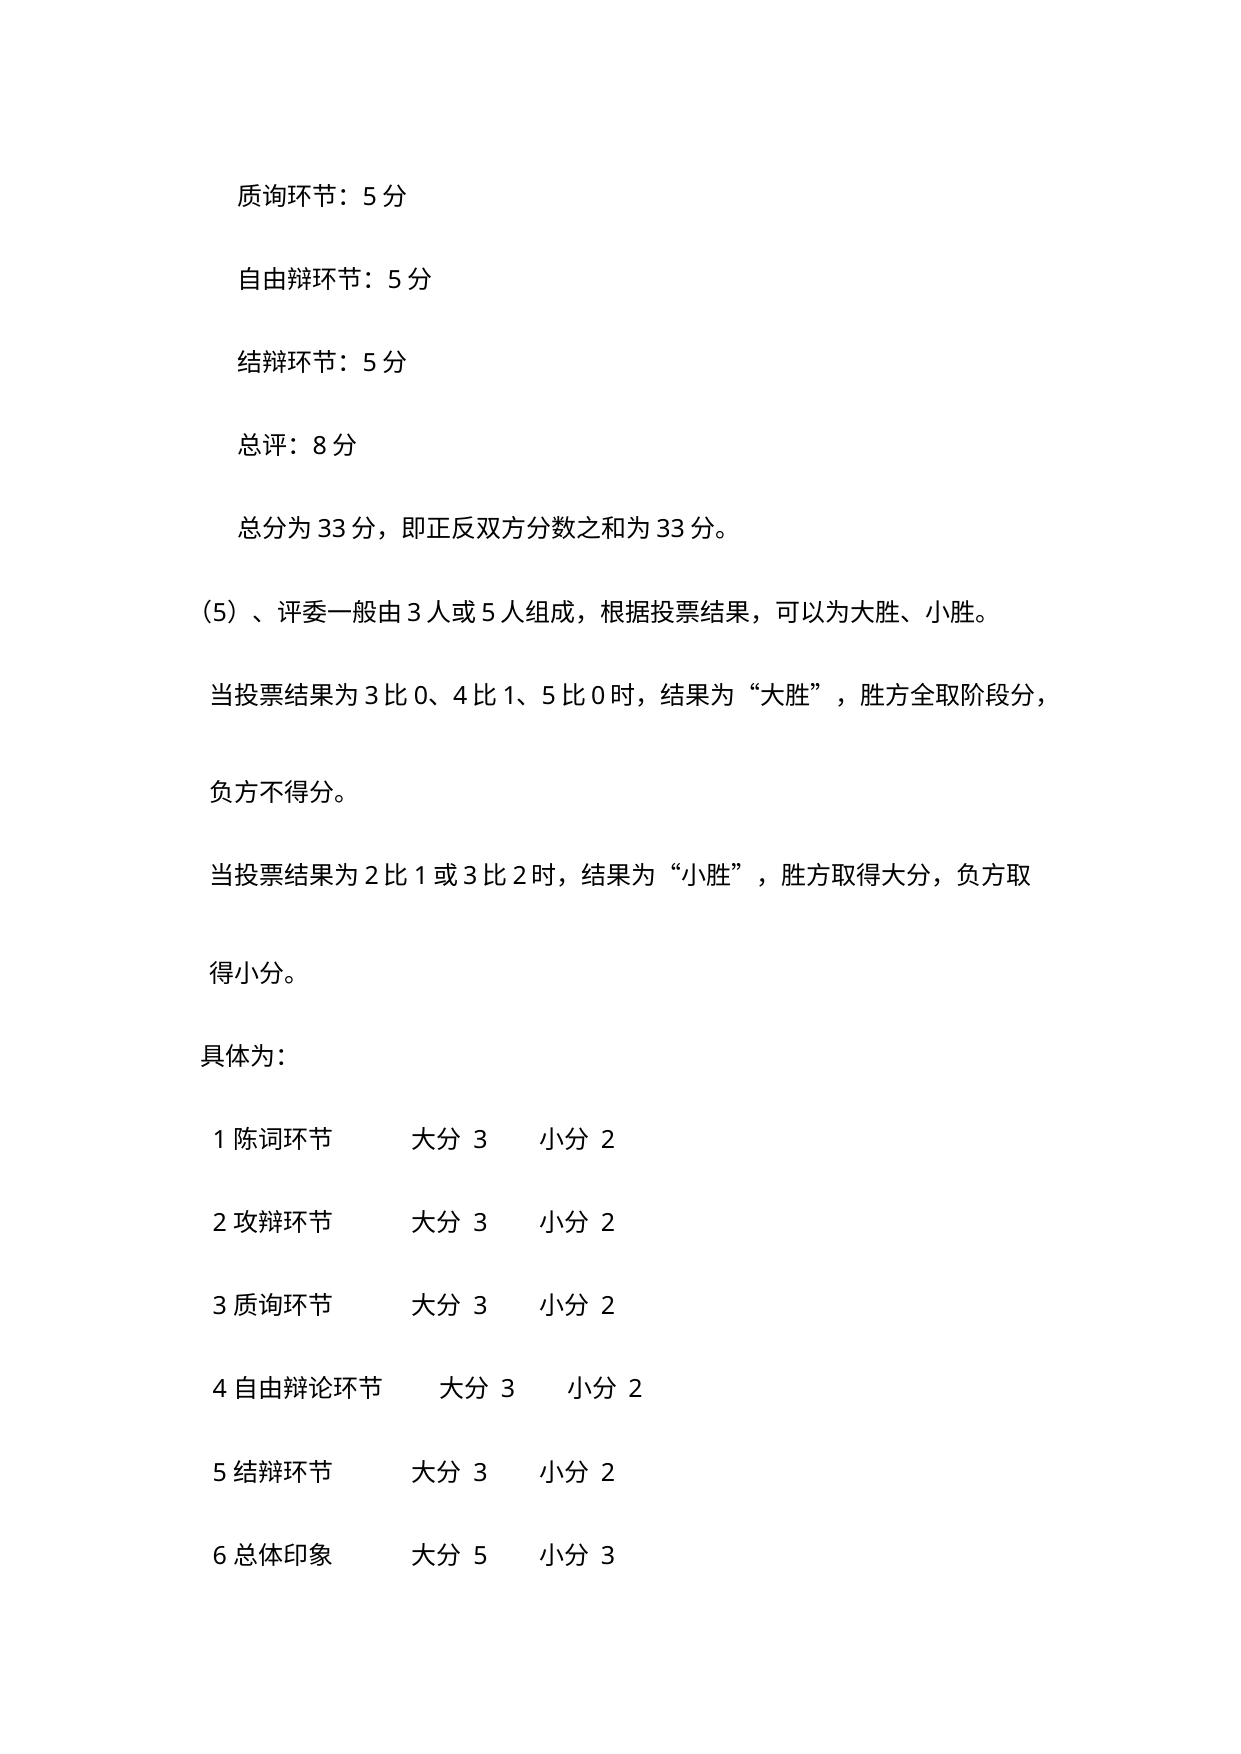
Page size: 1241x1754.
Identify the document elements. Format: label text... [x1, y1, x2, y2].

text 总分为33分，即正反双方分数之和为33分。 [187, 494, 1053, 559]
text 当投票结果为2比1或3比2时，结果为“小胜”，胜方取得大分，负方取得小分。 [209, 841, 1053, 1004]
text 总评：8分 [187, 411, 1053, 476]
text 4 自由辩论环节 大分 3 小分 2 [187, 1354, 1053, 1419]
text 质询环节：5分 [187, 162, 1053, 227]
text 当投票结果为3比0、4比1、5比0时，结果为“大胜”，胜方全取阶段分，负方不得分。 [209, 661, 1053, 823]
text 1 陈词环节 大分 3 小分 2 [187, 1105, 1053, 1170]
text 6 总体印象 大分 5 小分 3 [187, 1521, 1053, 1586]
text 5 结辩环节 大分 3 小分 2 [187, 1438, 1053, 1503]
text 具体为： [187, 1022, 1053, 1087]
text 3 质询环节 大分 3 小分 2 [187, 1271, 1053, 1336]
text 结辩环节：5分 [187, 328, 1053, 393]
text 自由辩环节：5分 [187, 245, 1053, 310]
text 2 攻辩环节 大分 3 小分 2 [187, 1188, 1053, 1253]
text （5）、评委一般由3人或5人组成，根据投票结果，可以为大胜、小胜。 [187, 578, 1053, 643]
